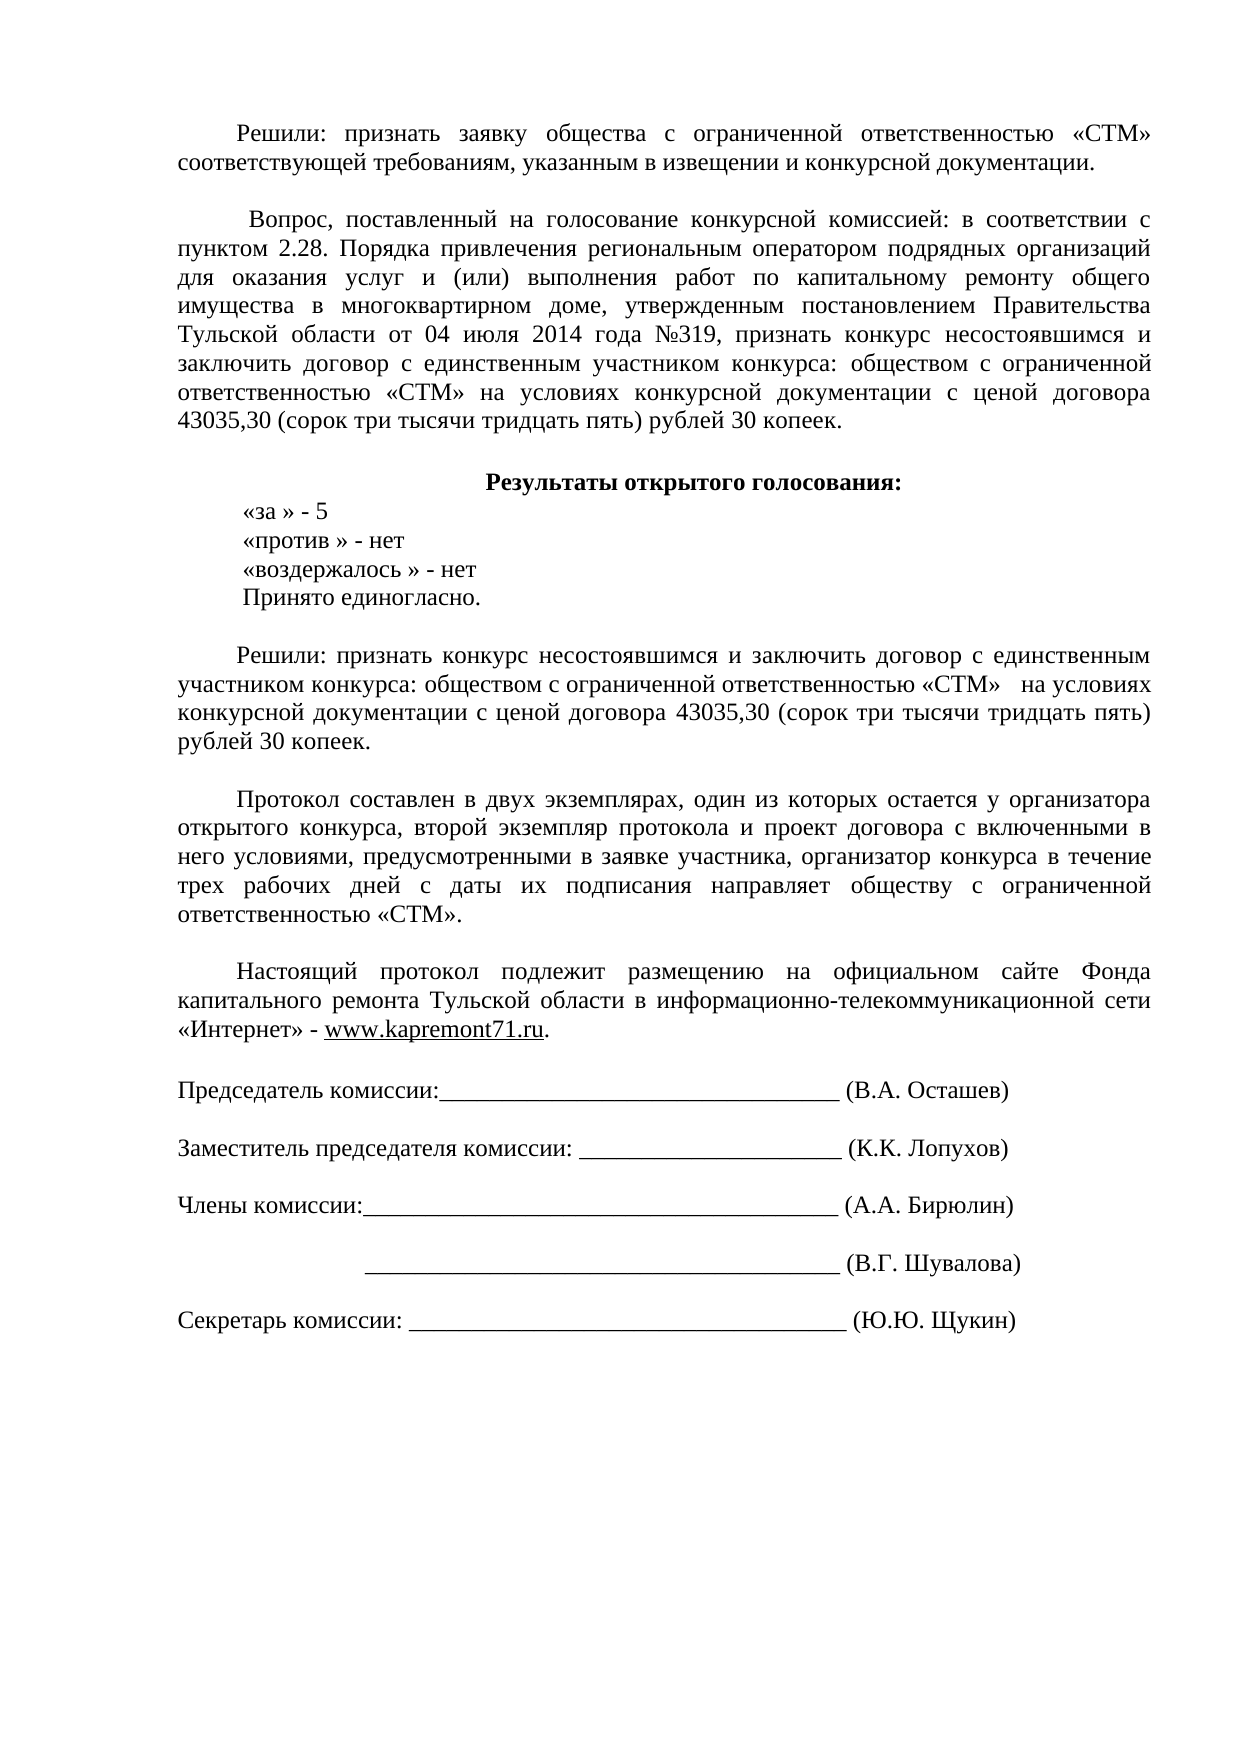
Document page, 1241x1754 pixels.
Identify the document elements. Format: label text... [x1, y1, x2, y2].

text Вопрос, поставленный на голосование конкурсной комиссией: в соответствии с пунктом 2.28. Порядка привлечения региональным оператором подрядных организаций для оказания услуг и (или) выполнения работ по капитальному ремонту общего имущества в многоквартирном доме, утвержденным постановлением Правительства Тульской области от 04 июля 2014 года №319, признать конкурс несостоявшимся и заключить договор с единственным участником конкурса: обществом с ограниченной ответственностью «СТМ» на условиях конкурсной документации с ценой договора 43035,30 (сорок три тысячи тридцать пять) рублей 30 копеек. [177, 204, 1152, 434]
text «за » - 5 [236, 496, 1152, 525]
text Протокол составлен в двух экземплярах, один из которых остается у организатора открытого конкурса, второй экземпляр протокола и проект договора с включенными в него условиями, предусмотренными в заявке участника, организатор конкурса в течение трех рабочих дней с даты их подписания направляет обществу с ограниченной ответственностью «СТМ». [177, 784, 1152, 927]
text Принято единогласно. [236, 582, 1152, 611]
list Результаты открытого голосования: [236, 467, 1152, 496]
text Решили: признать заявку общества с ограниченной ответственностью «СТМ» соответствующей требованиям, указанным в извещении и конкурсной документации. [177, 118, 1152, 176]
text Секретарь комиссии: ___________________________________ (Ю.Ю. Щукин) [177, 1305, 1152, 1334]
text «воздержалось » - нет [236, 554, 1152, 582]
text «против » - нет [236, 525, 1152, 554]
text Настоящий протокол подлежит размещению на официальном сайте Фонда капитального ремонта Тульской области в информационно-телекоммуникационной сети «Интернет» - www.kapremont71.ru. [177, 956, 1152, 1042]
text Председатель комиссии:________________________________ (В.А. Осташев) [177, 1075, 1152, 1104]
text Решили: признать конкурс несостоявшимся и заключить договор с единственным участником конкурса: обществом с ограниченной ответственностью «СТМ» на условиях конкурсной документации с ценой договора 43035,30 (сорок три тысячи тридцать пять) рублей 30 копеек. [177, 640, 1152, 755]
text Заместитель председателя комиссии: _____________________ (К.К. Лопухов) [177, 1133, 1152, 1162]
text Члены комиссии:______________________________________ (А.А. Бирюлин) [177, 1190, 1152, 1219]
text ______________________________________ (В.Г. Шувалова) [177, 1248, 1152, 1277]
